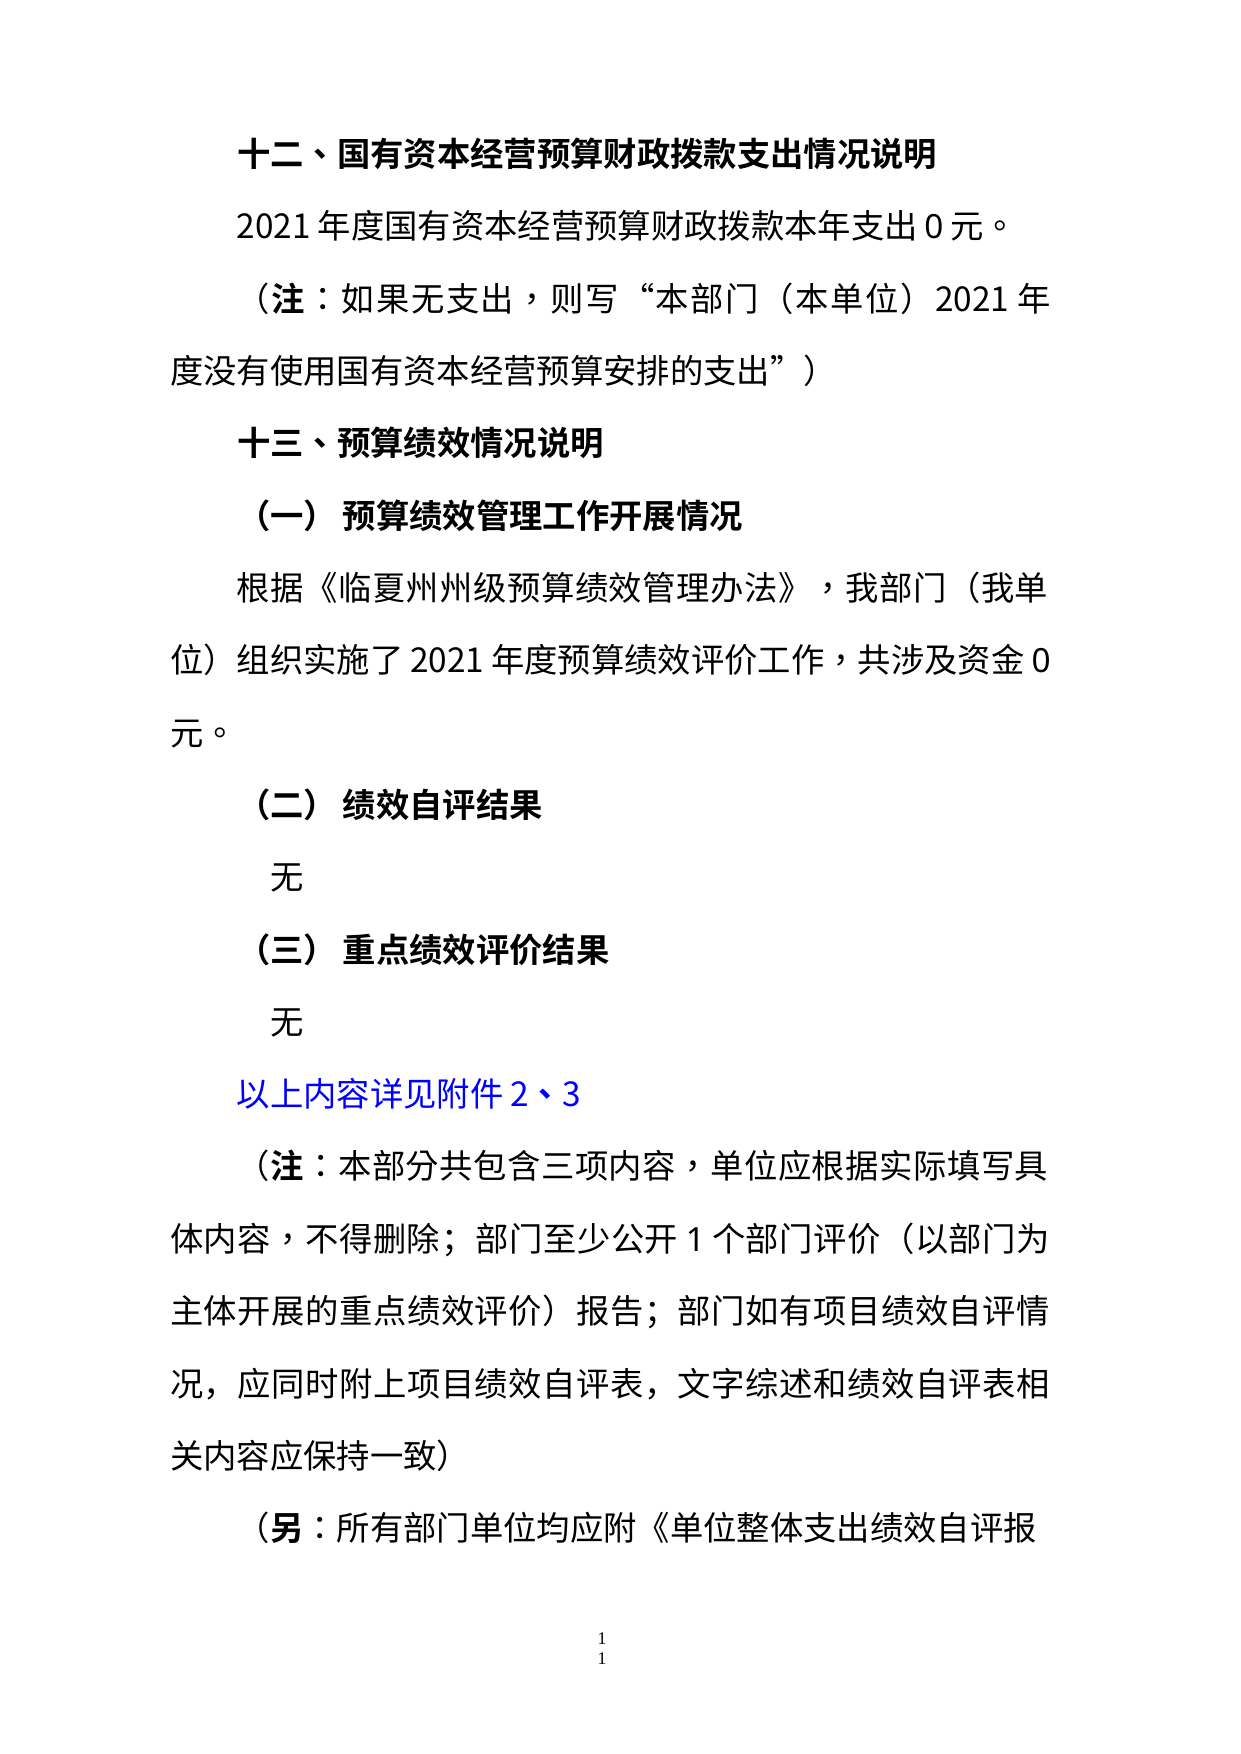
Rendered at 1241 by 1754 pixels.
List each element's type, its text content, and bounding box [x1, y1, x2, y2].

text （一） 预算绩效管理工作开展情况 [170, 489, 1051, 538]
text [170, 1502, 1051, 1550]
text 以上内容详见附件2、3 [170, 1068, 1051, 1116]
text 十二、国有资本经营预算财政拨款支出情况说明 [170, 128, 1051, 176]
text 根据《临夏州州级预算绩效管理办法》，我部门（我单位）组织实施了2021年度预算绩效评价工作，共涉及资金0元。 [170, 562, 1051, 755]
text 无 [170, 851, 1051, 899]
text （注：如果无支出，则写“本部门（本单位）2021年度没有使用国有资本经营预算安排的支出”） [170, 273, 1051, 393]
text （二） 绩效自评结果 [170, 779, 1051, 827]
text （三） 重点绩效评价结果 [170, 923, 1051, 972]
text 十三、预算绩效情况说明 [170, 417, 1051, 465]
text 无 [170, 996, 1051, 1044]
text 2021年度国有资本经营预算财政拨款本年支出0元。 [170, 200, 1051, 248]
text （注：本部分共包含三项内容，单位应根据实际填写具体内容，不得删除；部门至少公开1个部门评价（以部门为主体开展的重点绩效评价）报告；部门如有项目绩效自评情况，应同时附上项目绩效自评表，文字综述和绩效自评表相关内容应保持一致） [170, 1140, 1051, 1478]
